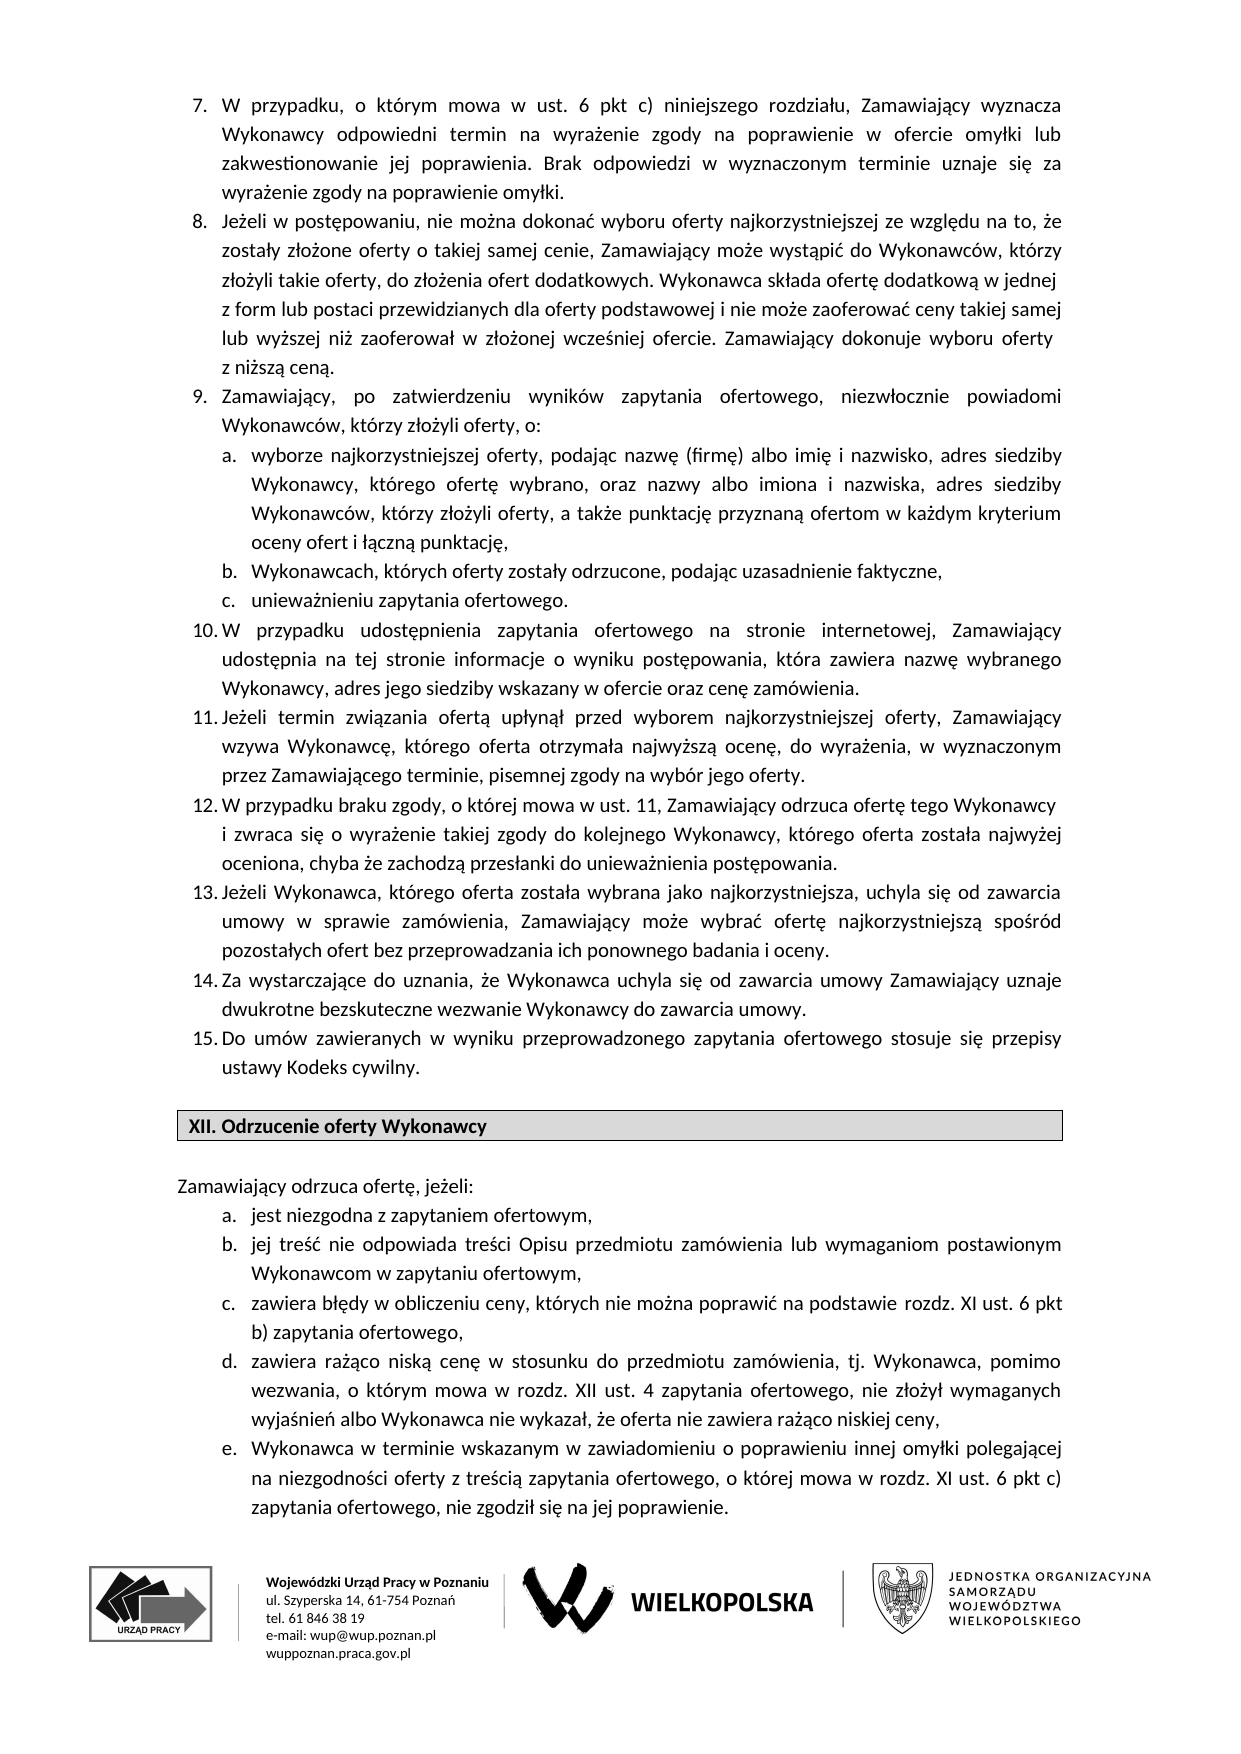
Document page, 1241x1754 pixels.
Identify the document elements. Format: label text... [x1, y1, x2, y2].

list wyborze najkorzystniejszej oferty, podając nazwę (firmę) albo imię i nazwisko, adres siedziby Wykonawcy, którego ofertę wybrano, oraz nazwy albo imiona i nazwiska, adres siedziby Wykonawców, którzy złożyli oferty, a także punktację przyznaną ofertom w każdym kryterium oceny ofert i łączną punktację, [222, 439, 1063, 555]
list zawiera błędy w obliczeniu ceny, których nie można poprawić na podstawie rozdz. XI ust. 6 pkt b) zapytania ofertowego, [222, 1287, 1063, 1345]
picture [89, 1566, 213, 1642]
list W przypadku braku zgody, o której mowa w ust. 11, Zamawiający odrzuca ofertę tego Wykonawcy i zwraca się o wyrażenie takiej zgody do kolejnego Wykonawcy, którego oferta została najwyżej oceniona, chyba że zachodzą przesłanki do unieważnienia postępowania. [192, 789, 1063, 876]
list zawiera rażąco niską cenę w stosunku do przedmiotu zamówienia, tj. Wykonawca, pomimo wezwania, o którym mowa w rozdz. XII ust. 4 zapytania ofertowego, nie złożył wymaganych wyjaśnień albo Wykonawca nie wykazał, że oferta nie zawiera rażąco niskiej ceny, [222, 1345, 1063, 1432]
list W przypadku udostępnienia zapytania ofertowego na stronie internetowej, Zamawiający udostępnia na tej stronie informacje o wyniku postępowania, która zawiera nazwę wybranego Wykonawcy, adres jego siedziby wskazany w ofercie oraz cenę zamówienia. [192, 614, 1063, 701]
list Zamawiający, po zatwierdzeniu wyników zapytania ofertowego, niezwłocznie powiadomi Wykonawców, którzy złożyli oferty, o: [192, 380, 1063, 439]
list W przypadku, o którym mowa w ust. 6 pkt c) niniejszego rozdziału, Zamawiający wyznacza Wykonawcy odpowiedni termin na wyrażenie zgody na poprawienie w ofercie omyłki lub zakwestionowanie jej poprawienia. Brak odpowiedzi w wyznaczonym terminie uznaje się za wyrażenie zgody na poprawienie omyłki. [192, 89, 1063, 205]
list Wykonawca w terminie wskazanym w zawiadomieniu o poprawieniu innej omyłki polegającej na niezgodności oferty z treścią zapytania ofertowego, o której mowa w rozdz. XI ust. 6 pkt c) zapytania ofertowego, nie zgodził się na jej poprawienie. [222, 1432, 1063, 1520]
list jej treść nie odpowiada treści Opisu przedmiotu zamówienia lub wymaganiom postawionym Wykonawcom w zapytaniu ofertowym, [222, 1228, 1063, 1287]
list jest niezgodna z zapytaniem ofertowym, [222, 1199, 1063, 1228]
list unieważnieniu zapytania ofertowego. [222, 584, 1063, 614]
list Jeżeli termin związania ofertą upłynął przed wyborem najkorzystniejszej oferty, Zamawiający wzywa Wykonawcę, którego oferta otrzymała najwyższą ocenę, do wyrażenia, w wyznaczonym przez Zamawiającego terminie, pisemnej zgody na wybór jego oferty. [192, 701, 1063, 789]
list Do umów zawieranych w wyniku przeprowadzonego zapytania ofertowego stosuje się przepisy ustawy Kodeks cywilny. [192, 1022, 1063, 1080]
list Jeżeli Wykonawca, którego oferta została wybrana jako najkorzystniejsza, uchyla się od zawarcia umowy w sprawie zamówienia, Zamawiający może wybrać ofertę najkorzystniejszą spośród pozostałych ofert bez przeprowadzania ich ponownego badania i oceny. [192, 876, 1063, 964]
picture [507, 1543, 1166, 1654]
list Jeżeli w postępowaniu, nie można dokonać wyboru oferty najkorzystniejszej ze względu na to, że zostały złożone oferty o takiej samej cenie, Zamawiający może wystąpić do Wykonawców, którzy złożyli takie oferty, do złożenia ofert dodatkowych. Wykonawca składa ofertę dodatkową w jednej z form lub postaci przewidzianych dla oferty podstawowej i nie może zaoferować ceny takiej samej lub wyższej niż zaoferował w złożonej wcześniej ofercie. Zamawiający dokonuje wyboru oferty z niższą ceną. [192, 205, 1063, 380]
list Wykonawcach, których oferty zostały odrzucone, podając uzasadnienie faktyczne, [222, 555, 1063, 584]
list Za wystarczające do uznania, że Wykonawca uchyla się od zawarcia umowy Zamawiający uznaje dwukrotne bezskuteczne wezwanie Wykonawcy do zawarcia umowy. [192, 964, 1063, 1022]
table_header XII. Odrzucenie oferty Wykonawcy [178, 1111, 1062, 1140]
text Zamawiający odrzuca ofertę, jeżeli: [177, 1170, 1063, 1199]
